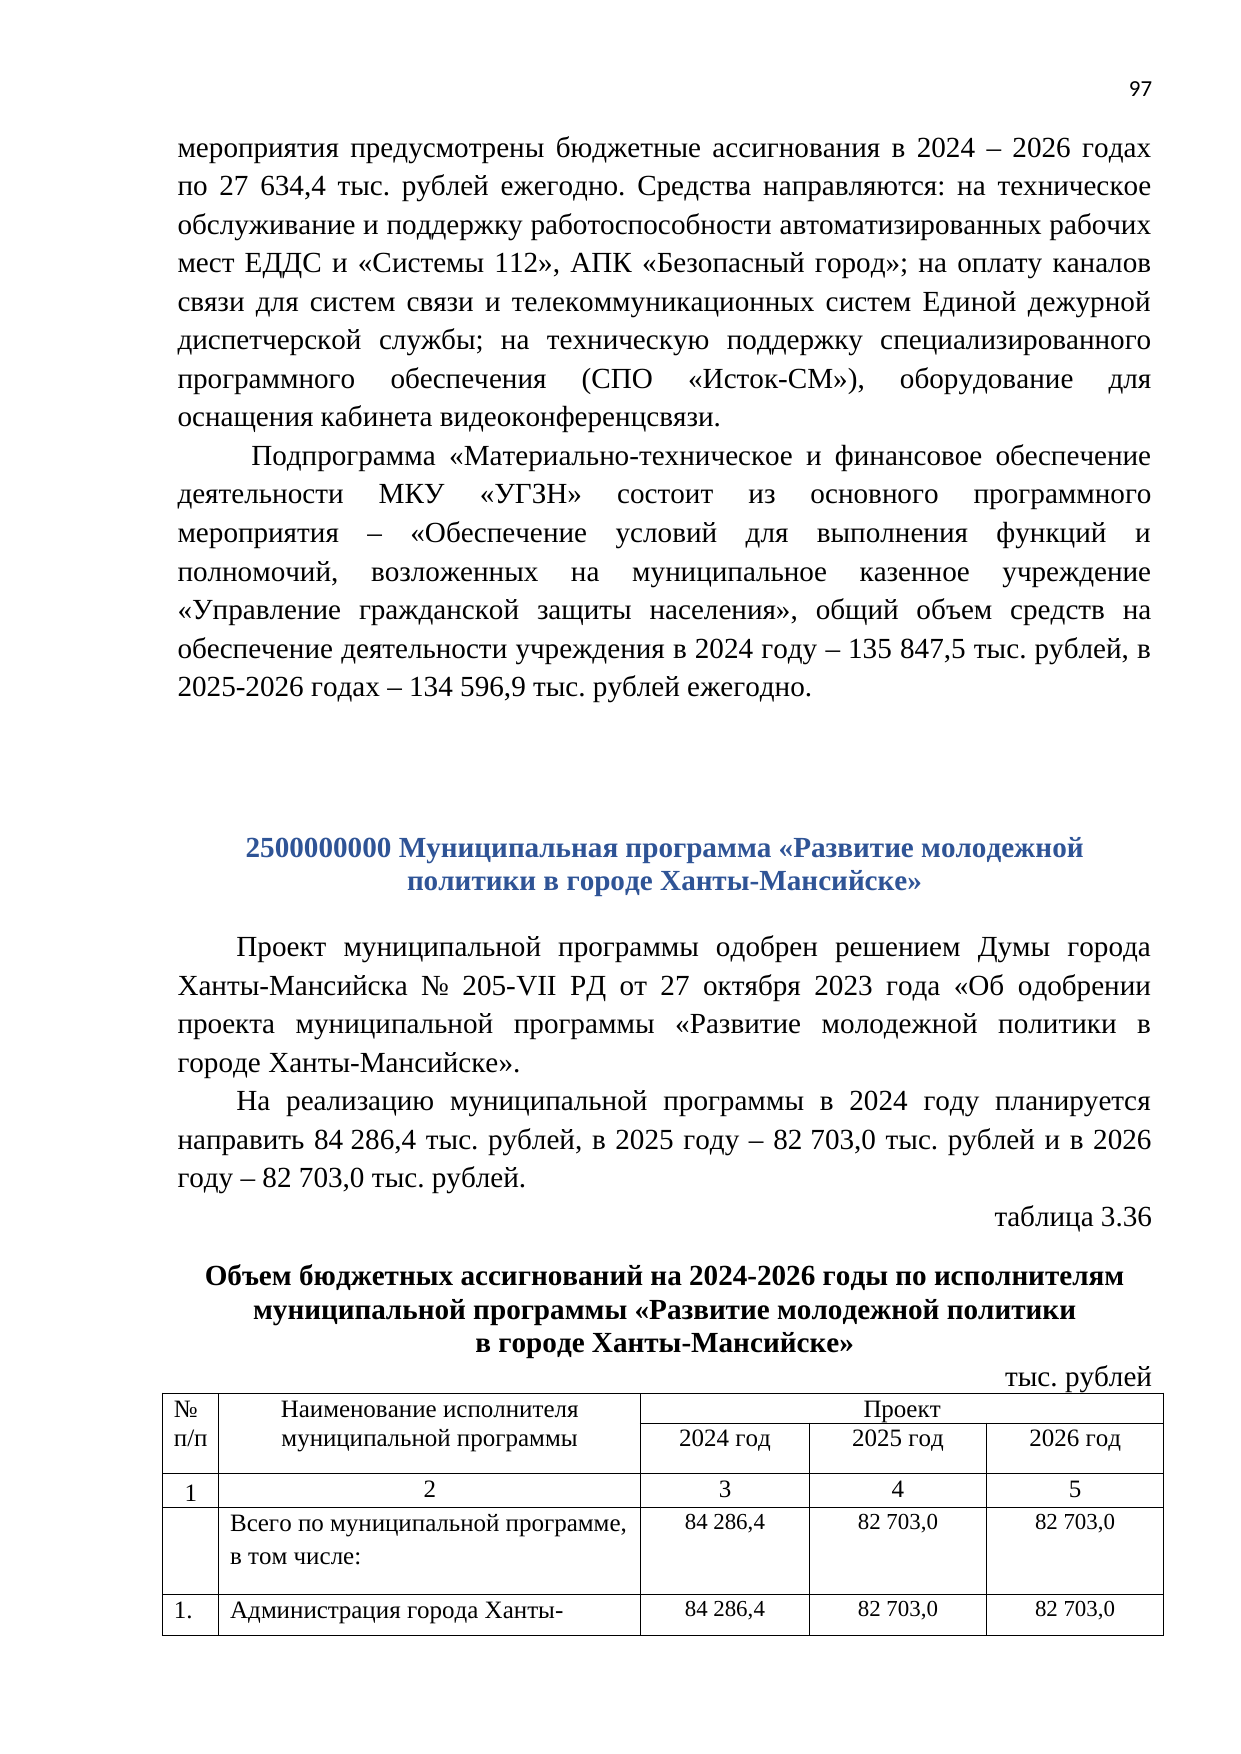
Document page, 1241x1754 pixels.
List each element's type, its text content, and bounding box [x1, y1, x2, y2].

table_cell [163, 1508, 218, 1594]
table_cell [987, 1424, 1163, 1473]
text На реализацию муниципальной программы в 2024 году планируется направить 84 286,4 тыс. рублей, в 2025 году – 82 703,0 тыс. рублей и в 2026 году – 82 703,0 тыс. рублей. [177, 1083, 1152, 1194]
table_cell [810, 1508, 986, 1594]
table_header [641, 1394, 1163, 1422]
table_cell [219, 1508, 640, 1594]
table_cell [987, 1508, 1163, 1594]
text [177, 130, 1152, 433]
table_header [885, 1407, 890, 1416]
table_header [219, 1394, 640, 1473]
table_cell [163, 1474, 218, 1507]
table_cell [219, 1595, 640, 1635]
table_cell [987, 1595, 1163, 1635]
text Подпрограмма «Материально-техническое и финансовое обеспечение деятельности МКУ «УГЗН» состоит из основного программного мероприятия – «Обеспечение условий для выполнения функций и полномочий, возложенных на муниципальное казенное учреждение «Управление гражданской защиты населения», общий объем средств на обеспечение деятельности учреждения в 2024 году – 135 847,5 тыс. рублей, в 2025-2026 годах – 134 596,9 тыс. рублей ежегодно. [177, 438, 1152, 703]
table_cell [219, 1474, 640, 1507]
text таблица 3.36 [177, 1199, 1152, 1233]
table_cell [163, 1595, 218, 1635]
text тыс. рублей [177, 1359, 1152, 1393]
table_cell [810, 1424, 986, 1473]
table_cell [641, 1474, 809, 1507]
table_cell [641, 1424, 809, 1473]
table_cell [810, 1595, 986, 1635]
subtitle 2500000000 Муниципальная программа «Развитие молодежной политики в городе Ханты-Мансийске» [177, 830, 1152, 897]
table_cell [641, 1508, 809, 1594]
text Проект муниципальной программы одобрен решением Думы города Ханты-Мансийска № 205-VII РД от 27 октября 2023 года «Об одобрении проекта муниципальной программы «Развитие молодежной политики в городе Ханты-Мансийске». [177, 929, 1152, 1078]
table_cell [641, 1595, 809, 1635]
text Объем бюджетных ассигнований на 2024-2026 годы по исполнителям муниципальной программы «Развитие молодежной политики [177, 1258, 1152, 1326]
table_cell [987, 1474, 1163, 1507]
text в городе Ханты-Мансийске» [177, 1326, 1152, 1359]
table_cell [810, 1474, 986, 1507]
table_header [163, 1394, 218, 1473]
